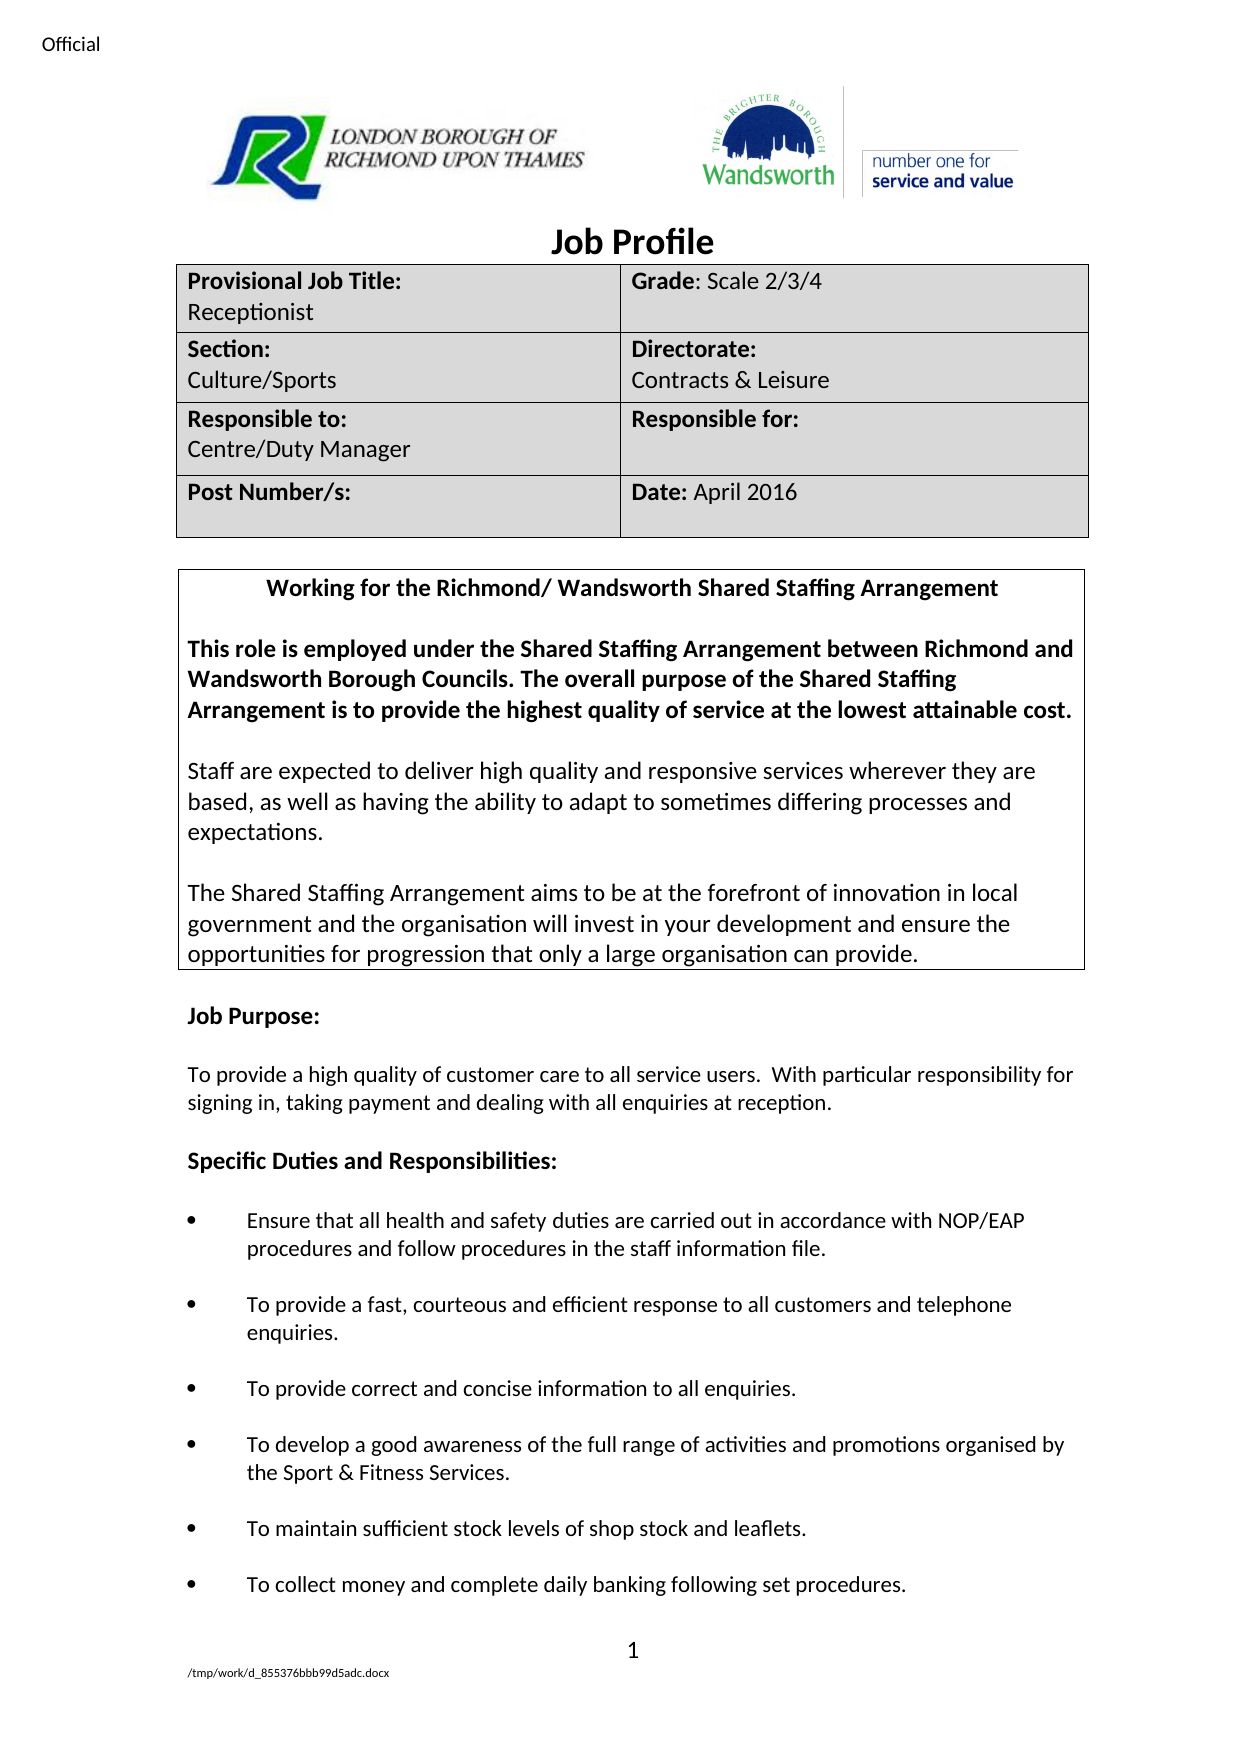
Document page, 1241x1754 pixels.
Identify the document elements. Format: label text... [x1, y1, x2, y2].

text Specific Duties and Responsibilities: [187, 1145, 1078, 1176]
table_cell Section: Culture/Sports [177, 333, 620, 402]
table_header Grade: Scale 2/3/4 [621, 265, 1088, 332]
table_cell Responsible to: Centre/Duty Manager [177, 403, 620, 475]
list To provide correct and concise information to all enquiries. [187, 1374, 1078, 1402]
text Job Purpose: [187, 1000, 1078, 1031]
text Staff are expected to deliver high quality and responsive services wherever they are based, as well as having the ability to adapt to sometimes differing processes and expectations. [187, 755, 1078, 847]
table_cell Directorate: Contracts & Leisure [621, 333, 1088, 402]
table_header Provisional Job Title: Receptionist [177, 265, 620, 332]
list To maintain sufficient stock levels of shop stock and leaflets. [187, 1514, 1078, 1542]
text Job Profile [187, 218, 1078, 264]
list To provide a fast, courteous and efficient response to all customers and telephone enquiries. [187, 1290, 1078, 1346]
text To provide a high quality of customer care to all service users. With particular responsibility for signing in, taking payment and dealing with all enquiries at reception. [187, 1060, 1078, 1116]
table_cell Date: April 2016 [621, 476, 1088, 537]
text Working for the Richmond/ Wandsworth Shared Staffing Arrangement [179, 570, 1084, 602]
text The Shared Staffing Arrangement aims to be at the forefront of innovation in local government and the organisation will invest in your development and ensure the opportunities for progression that only a large organisation can provide. [179, 874, 1084, 969]
table_cell Responsible for: [621, 403, 1088, 475]
table_cell Post Number/s: [177, 476, 620, 537]
list To develop a good awareness of the full range of activities and promotions organised by the Sport & Fitness Services. [187, 1430, 1078, 1486]
list Ensure that all health and safety duties are carried out in accordance with NOP/EAP procedures and follow procedures in the staff information file. [187, 1206, 1078, 1262]
picture [692, 86, 1019, 198]
list To collect money and complete daily banking following set procedures. [187, 1571, 1078, 1598]
text This role is employed under the Shared Staffing Arrangement between Richmond and Wandsworth Borough Councils. The overall purpose of the Shared Staffing Arrangement is to provide the highest quality of service at the lowest attainable cost. [187, 633, 1078, 724]
